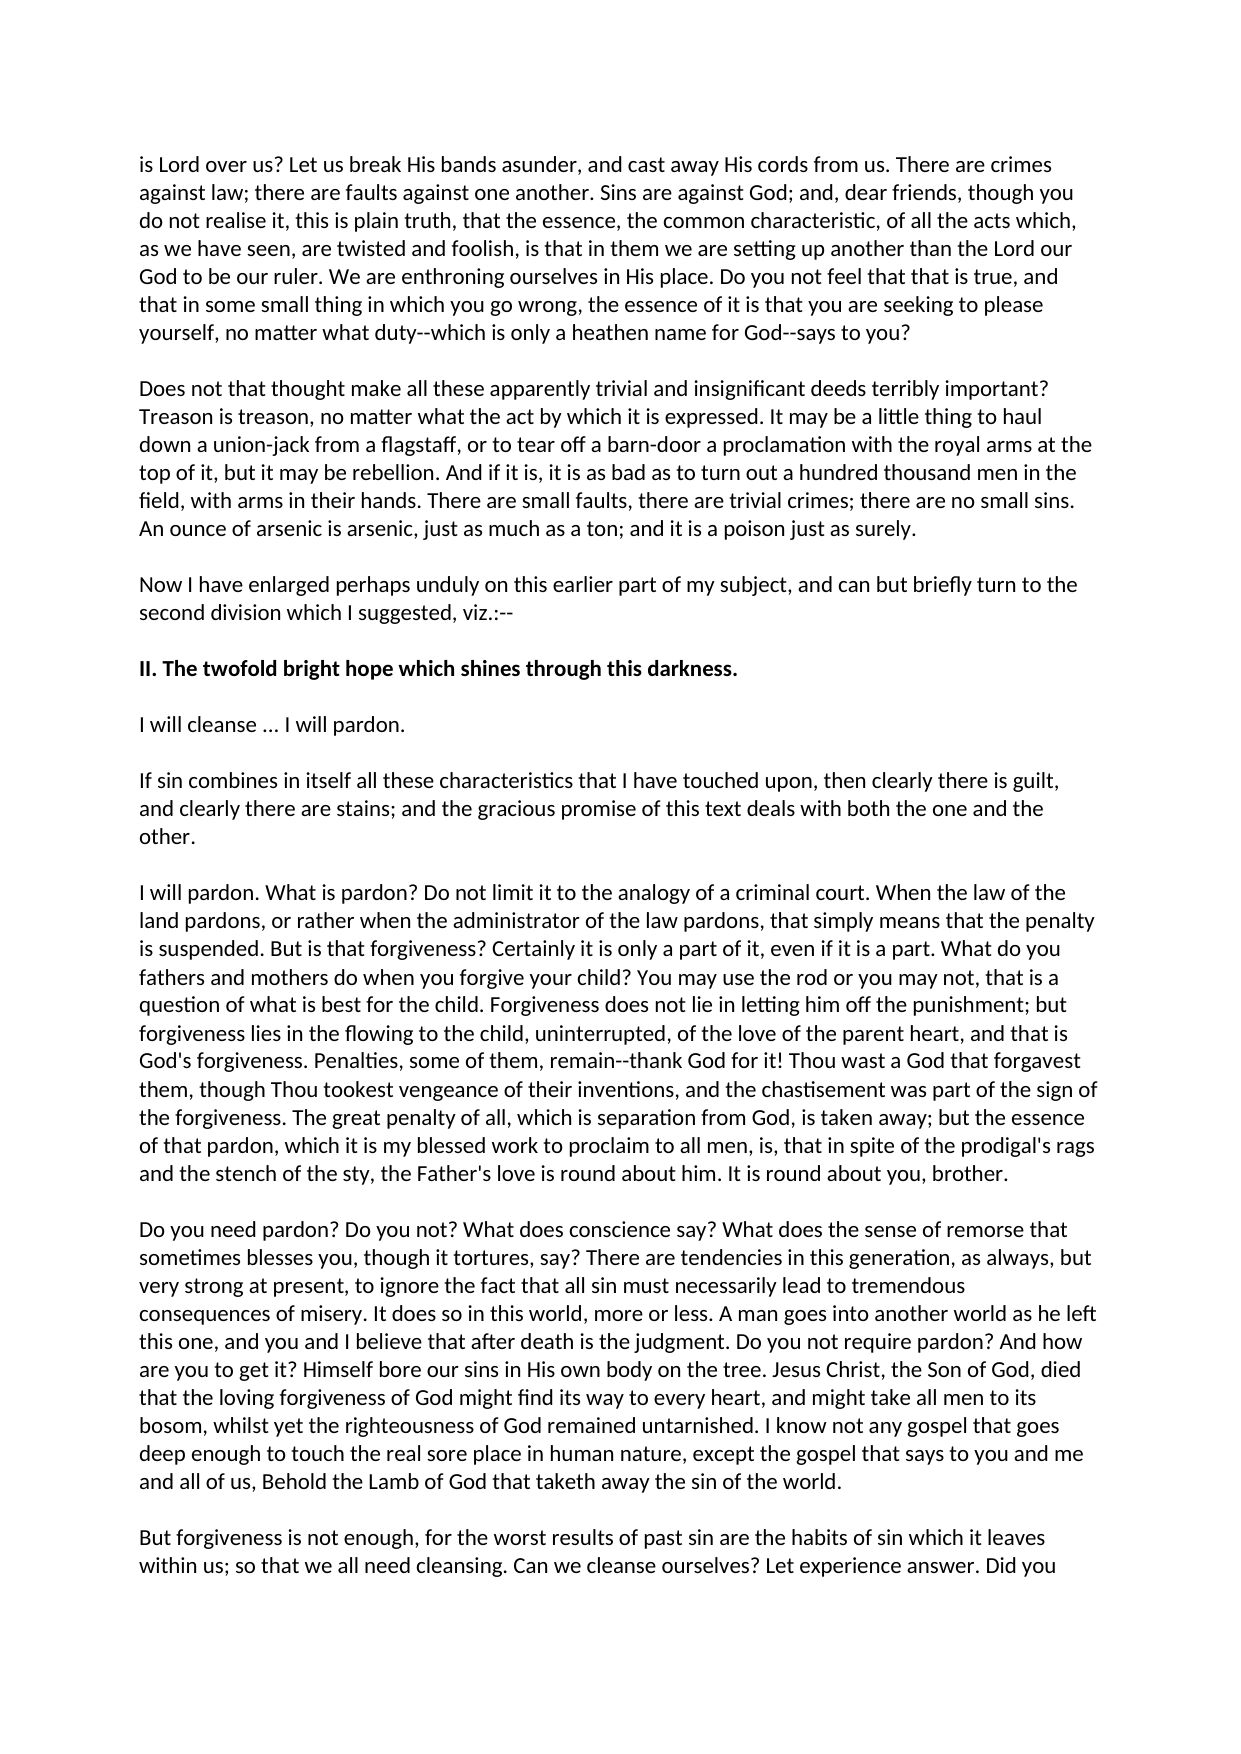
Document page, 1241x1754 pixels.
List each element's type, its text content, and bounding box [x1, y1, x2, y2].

text I will pardon. What is pardon? Do not limit it to the analogy of a criminal court. When the law of the land pardons, or rather when the administrator of the law pardons, that simply means that the penalty is suspended. But is that forgiveness? Certainly it is only a part of it, even if it is a part. What do you fathers and mothers do when you forgive your child? You may use the rod or you may not, that is a question of what is best for the child. Forgiveness does not lie in letting him off the punishment; but forgiveness lies in the flowing to the child, uninterrupted, of the love of the parent heart, and that is God's forgiveness. Penalties, some of them, remain--thank God for it! Thou wast a God that forgavest them, though Thou tookest vengeance of their inventions, and the chastisement was part of the sign of the forgiveness. The great penalty of all, which is separation from God, is taken away; but the essence of that pardon, which it is my blessed work to proclaim to all men, is, that in spite of the prodigal's rags and the stench of the sty, the Father's love is round about him. It is round about you, brother. [139, 878, 1101, 1187]
text If sin combines in itself all these characteristics that I have touched upon, then clearly there is guilt, and clearly there are stains; and the gracious promise of this text deals with both the one and the other. [139, 766, 1101, 851]
text I will cleanse ... I will pardon. [139, 710, 1101, 738]
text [139, 1523, 1101, 1579]
text Now I have enlarged perhaps unduly on this earlier part of my subject, and can but briefly turn to the second division which I suggested, viz.:-- [139, 570, 1101, 626]
text Does not that thought make all these apparently trivial and insignificant deeds terribly important? Treason is treason, no matter what the act by which it is expressed. It may be a little thing to haul down a union-jack from a flagstaff, or to tear off a barn-door a proclamation with the royal arms at the top of it, but it may be rebellion. And if it is, it is as bad as to turn out a hundred thousand men in the field, with arms in their hands. There are small faults, there are trivial crimes; there are no small sins. An ounce of arsenic is arsenic, just as much as a ton; and it is a poison just as surely. [139, 374, 1101, 542]
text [139, 150, 1101, 346]
text Do you need pardon? Do you not? What does conscience say? What does the sense of remorse that sometimes blesses you, though it tortures, say? There are tendencies in this generation, as always, but very strong at present, to ignore the fact that all sin must necessarily lead to tremendous consequences of misery. It does so in this world, more or less. A man goes into another world as he left this one, and you and I believe that after death is the judgment. Do you not require pardon? And how are you to get it? Himself bore our sins in His own body on the tree. Jesus Christ, the Son of God, died that the loving forgiveness of God might find its way to every heart, and might take all men to its bosom, whilst yet the righteousness of God remained untarnished. I know not any gospel that goes deep enough to touch the real sore place in human nature, except the gospel that says to you and me and all of us, Behold the Lamb of God that taketh away the sin of the world. [139, 1215, 1101, 1495]
text II. The twofold bright hope which shines through this darkness. [139, 654, 1101, 682]
